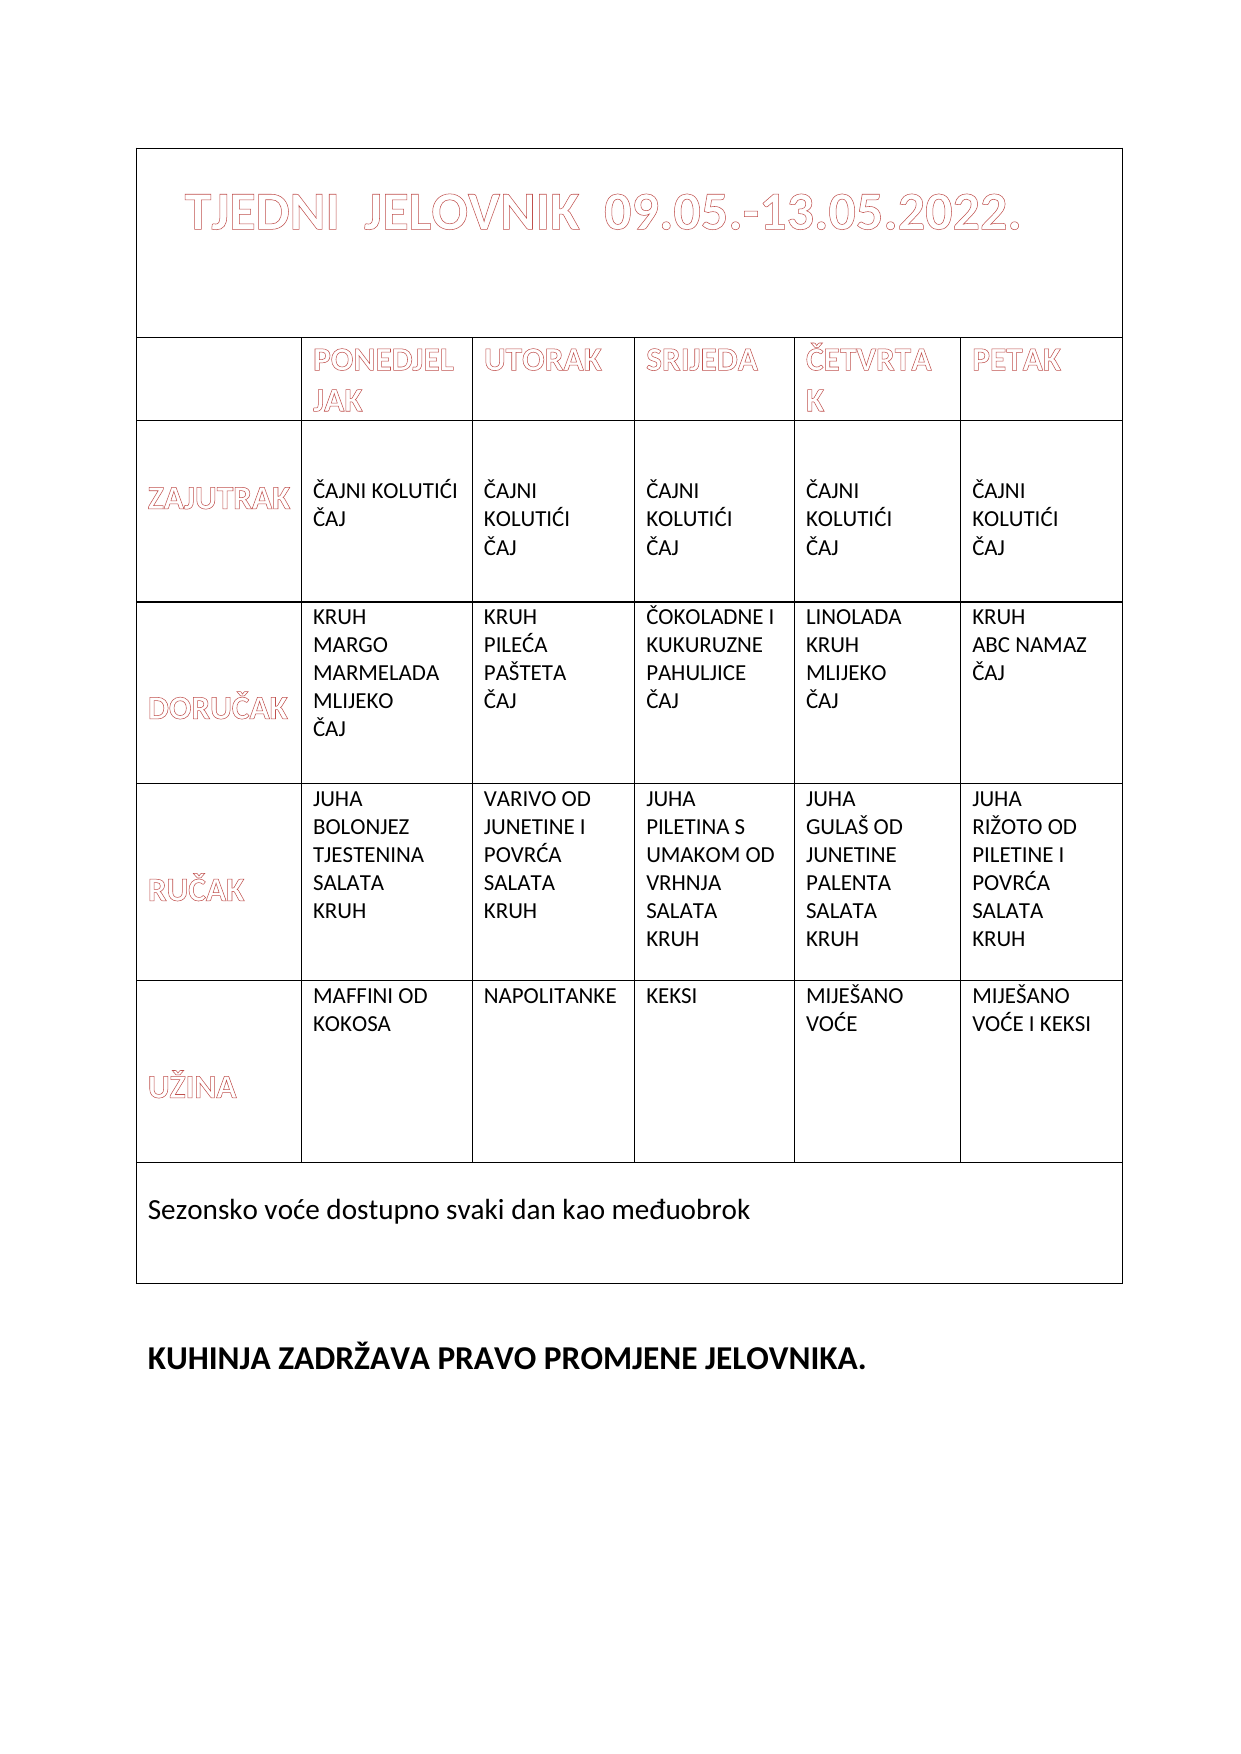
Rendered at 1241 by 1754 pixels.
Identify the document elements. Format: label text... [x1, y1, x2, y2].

table_cell MAFFINI OD KOKOSA [302, 981, 472, 1162]
table_cell ČAJNI KOLUTIĆI ČAJ [795, 421, 960, 601]
table_cell JUHA RIŽOTO OD PILETINE I POVRĆA SALATA KRUH [961, 784, 1122, 980]
table_cell ČAJNI KOLUTIĆI ČAJ [473, 421, 634, 601]
table_cell JUHA PILETINA S UMAKOM OD VRHNJA SALATA KRUH [635, 784, 794, 980]
table_header TJEDNI JELOVNIK 09.05.-13.05.2022. [137, 149, 1122, 337]
table_cell LINOLADA KRUH MLIJEKO ČAJ [795, 603, 960, 783]
text KUHINJA ZADRŽAVA PRAVO PROMJENE JELOVNIKA. [148, 1337, 1093, 1378]
table_cell MIJEŠANO VOĆE I KEKSI [961, 981, 1122, 1162]
table_cell KRUH ABC NAMAZ ČAJ [961, 603, 1122, 783]
table_cell [137, 338, 301, 419]
table_cell SRIJEDA [635, 338, 794, 419]
table_cell MIJEŠANO VOĆE [795, 981, 960, 1162]
table_cell ČAJNI KOLUTIĆI ČAJ [635, 421, 794, 601]
table_cell NAPOLITANKE [473, 981, 634, 1162]
table_cell ZAJUTRAK [137, 421, 301, 601]
table_cell JUHA BOLONJEZ TJESTENINA SALATA KRUH [302, 784, 472, 980]
table_cell ČETVRTAK [795, 338, 960, 419]
table_cell ČAJNI KOLUTIĆI ČAJ [961, 421, 1122, 601]
table_cell ČOKOLADNE I KUKURUZNE PAHULJICE ČAJ [635, 603, 794, 783]
table_cell UŽINA [137, 981, 301, 1162]
table_cell PONEDJELJAK [302, 338, 472, 419]
table_cell KRUH PILEĆA PAŠTETA ČAJ [473, 603, 634, 783]
table_cell DORUČAK [137, 603, 301, 783]
table_cell Sezonsko voće dostupno svaki dan kao međuobrok [137, 1163, 1122, 1283]
table_cell PETAK [961, 338, 1122, 419]
table_cell JUHA GULAŠ OD JUNETINE PALENTA SALATA KRUH [795, 784, 960, 980]
table_cell VARIVO OD JUNETINE I POVRĆA SALATA KRUH [473, 784, 634, 980]
table_cell RUČAK [137, 784, 301, 980]
table_cell UTORAK [473, 338, 634, 419]
table_cell KEKSI [635, 981, 794, 1162]
table_cell KRUH MARGO MARMELADA MLIJEKO ČAJ [302, 603, 472, 783]
table_cell ČAJNI KOLUTIĆI ČAJ [302, 421, 472, 601]
